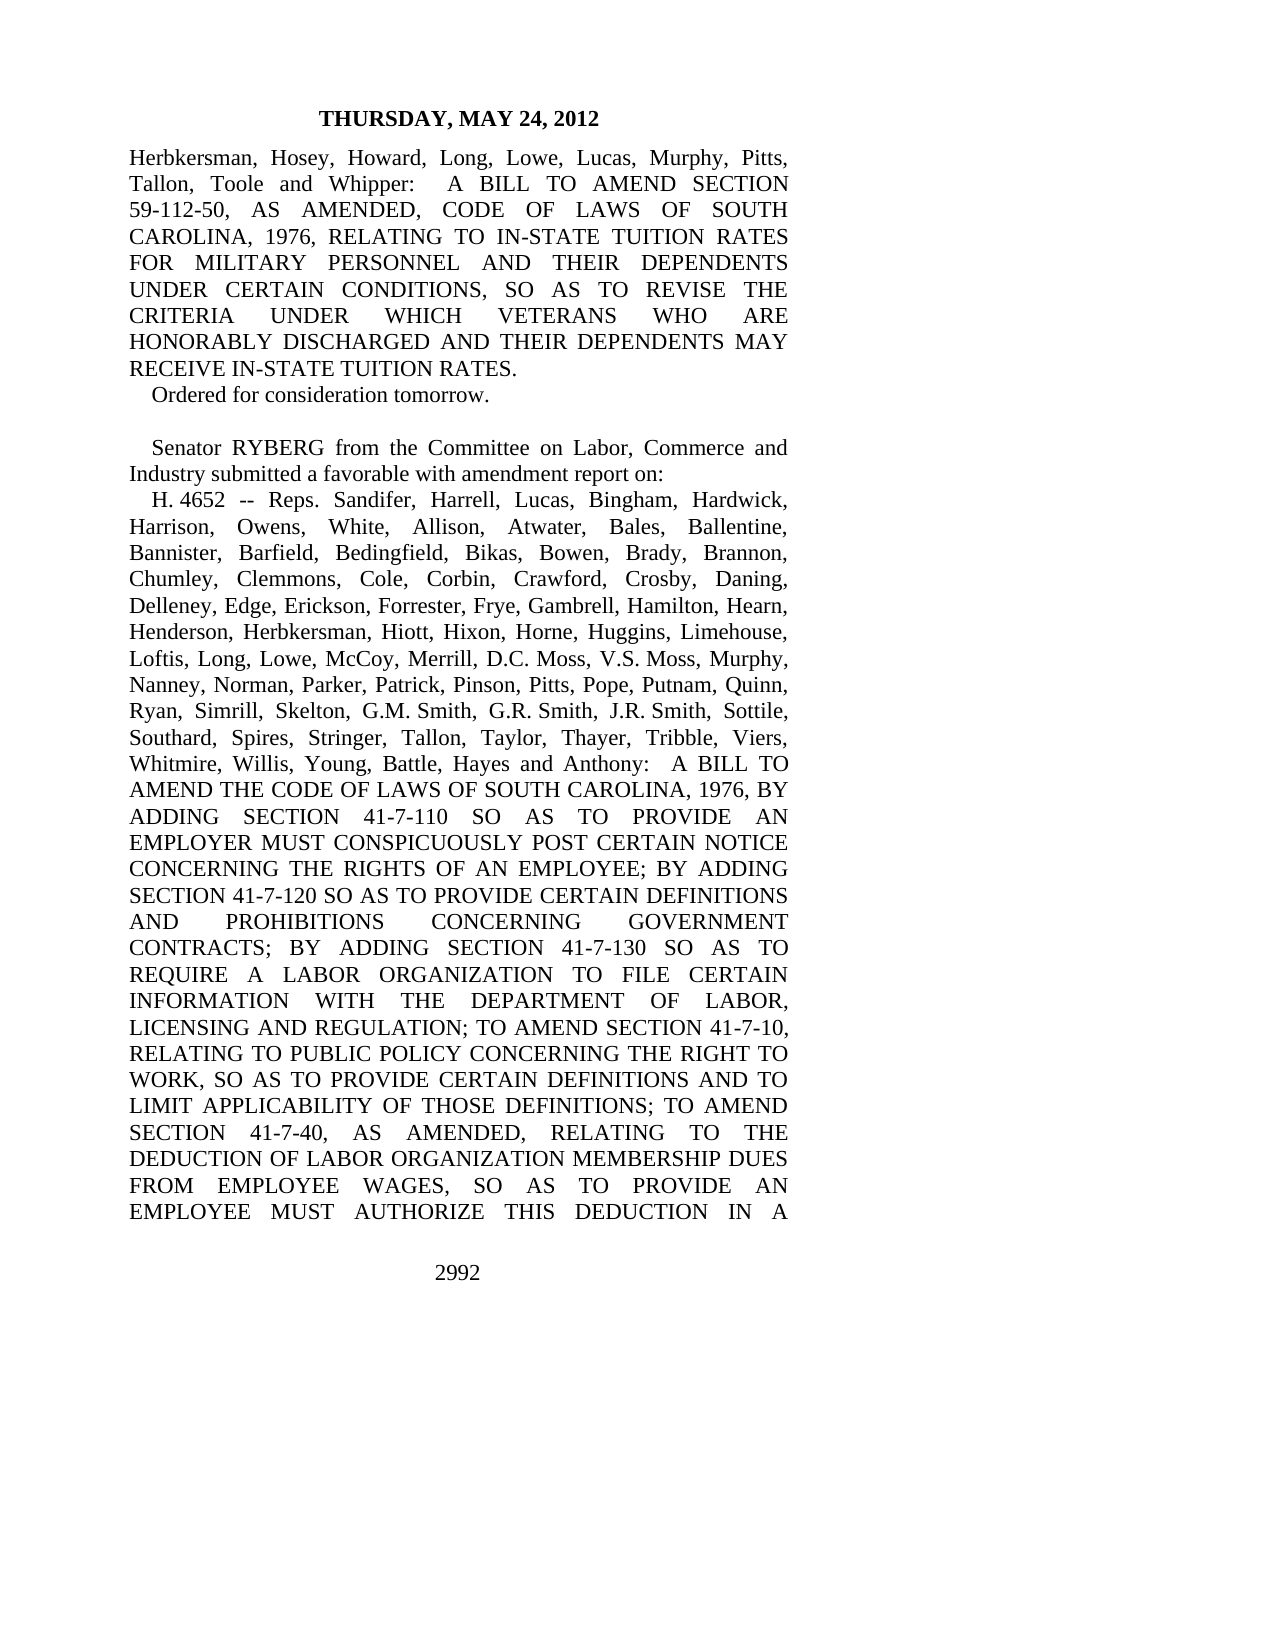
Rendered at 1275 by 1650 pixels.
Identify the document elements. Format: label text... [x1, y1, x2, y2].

text Senator RYBERG from the Committee on Labor, Commerce and Industry submitted a favorable with amendment report on: [129, 434, 789, 486]
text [129, 144, 789, 381]
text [129, 486, 789, 1224]
text Ordered for consideration tomorrow. [129, 381, 789, 407]
